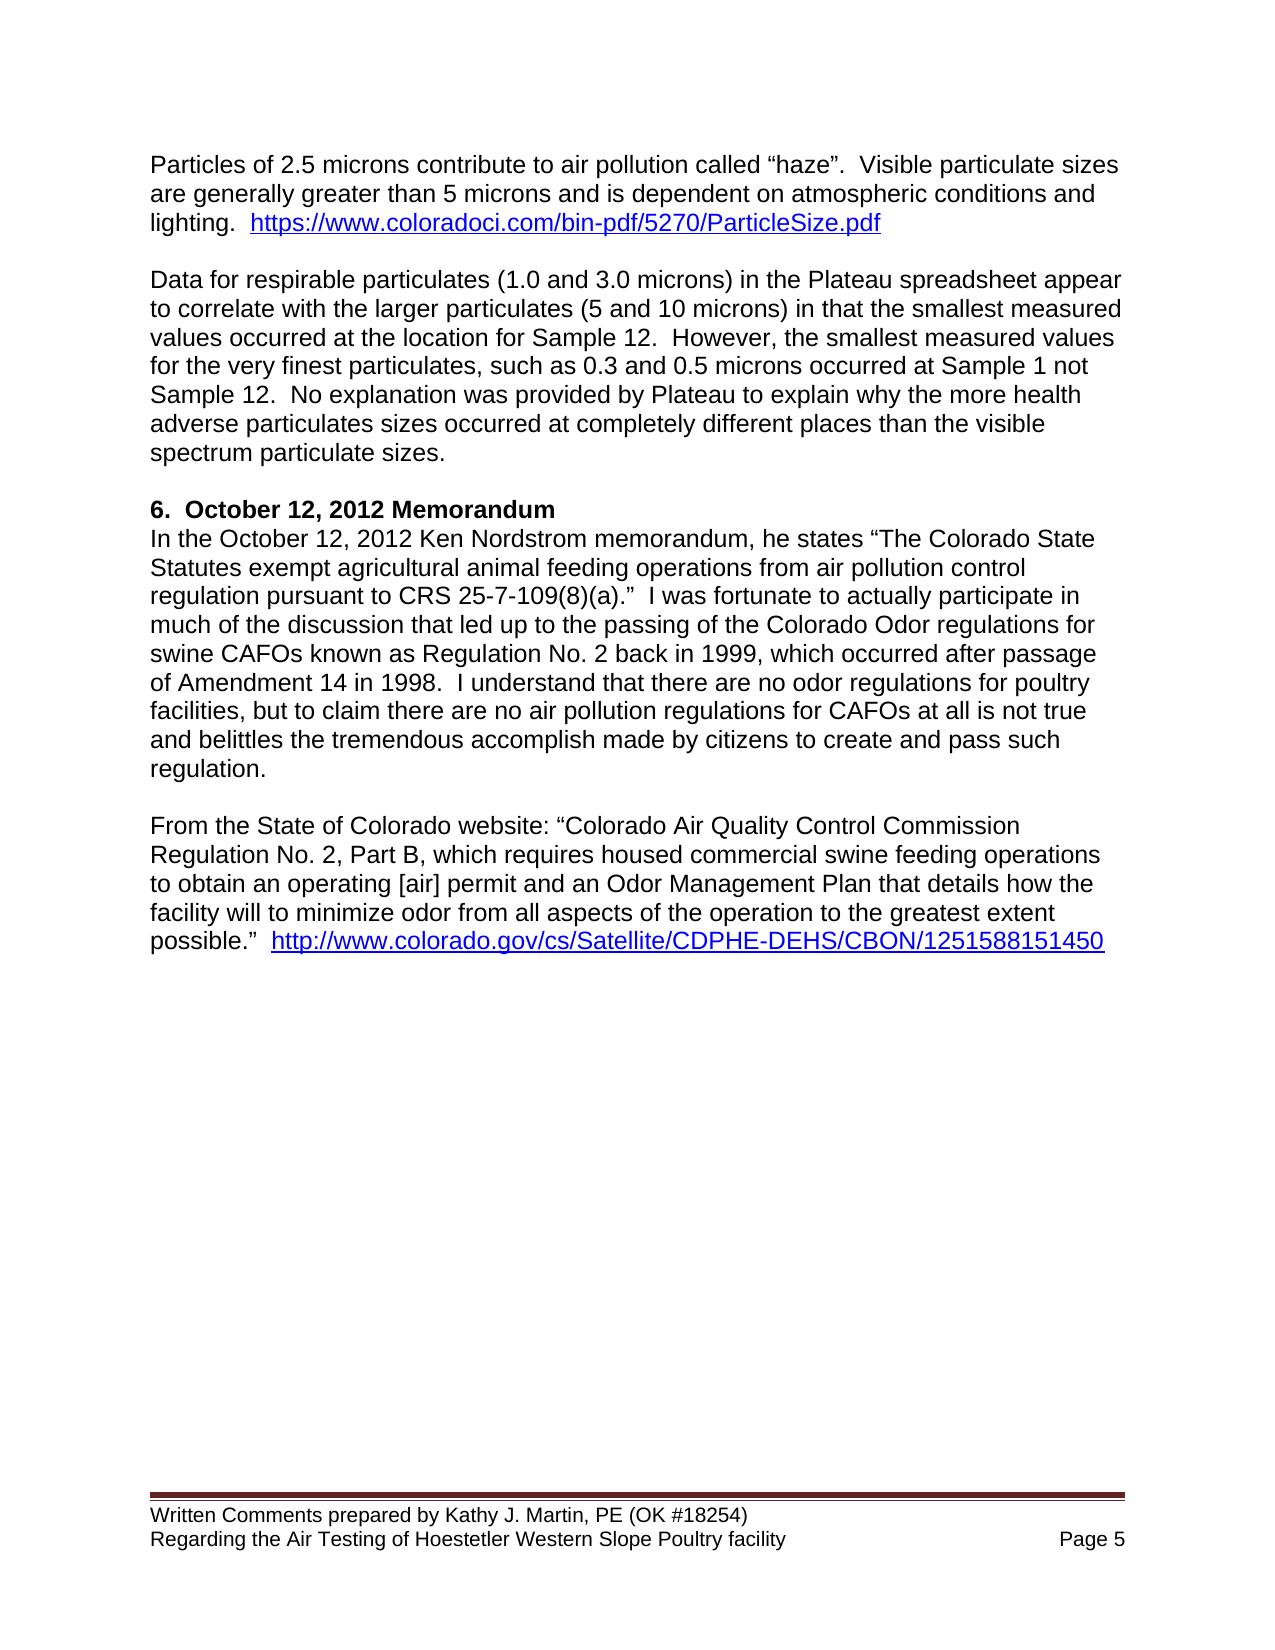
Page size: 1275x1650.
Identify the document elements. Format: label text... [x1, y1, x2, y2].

text In the October 12, 2012 Ken Nordstrom memorandum, he states “The Colorado State Statutes exempt agricultural animal feeding operations from air pollution control regulation pursuant to CRS 25-7-109(8)(a).” I was fortunate to actually participate in much of the discussion that led up to the passing of the Colorado Odor regulations for swine CAFOs known as Regulation No. 2 back in 1999, which occurred after passage of Amendment 14 in 1998. I understand that there are no odor regulations for poultry facilities, but to claim there are no air pollution regulations for CAFOs at all is not true and belittles the tremendous accomplish made by citizens to create and pass such regulation. [150, 524, 1125, 782]
text Data for respirable particulates (1.0 and 3.0 microns) in the Plateau spreadsheet appear to correlate with the larger particulates (5 and 10 microns) in that the smallest measured values occurred at the location for Sample 12. However, the smallest measured values for the very finest particulates, such as 0.3 and 0.5 microns occurred at Sample 1 not Sample 12. No explanation was provided by Plateau to explain why the more health adverse particulates sizes occurred at completely different places than the visible spectrum particulate sizes. [150, 265, 1125, 466]
text From the State of Colorado website: “Colorado Air Quality Control Commission Regulation No. 2, Part B, which requires housed commercial swine feeding operations to obtain an operating [air] permit and an Odor Management Plan that details how the facility will to minimize odor from all aspects of the operation to the greatest extent possible.” http://www.colorado.gov/cs/Satellite/CDPHE-DEHS/CBON/1251588151450 [150, 811, 1125, 955]
text Particles of 2.5 microns contribute to air pollution called “haze”. Visible particulate sizes are generally greater than 5 microns and is dependent on atmospheric conditions and lighting. https://www.coloradoci.com/bin-pdf/5270/ParticleSize.pdf [150, 150, 1125, 236]
text 6. October 12, 2012 Memorandum [150, 495, 1125, 524]
